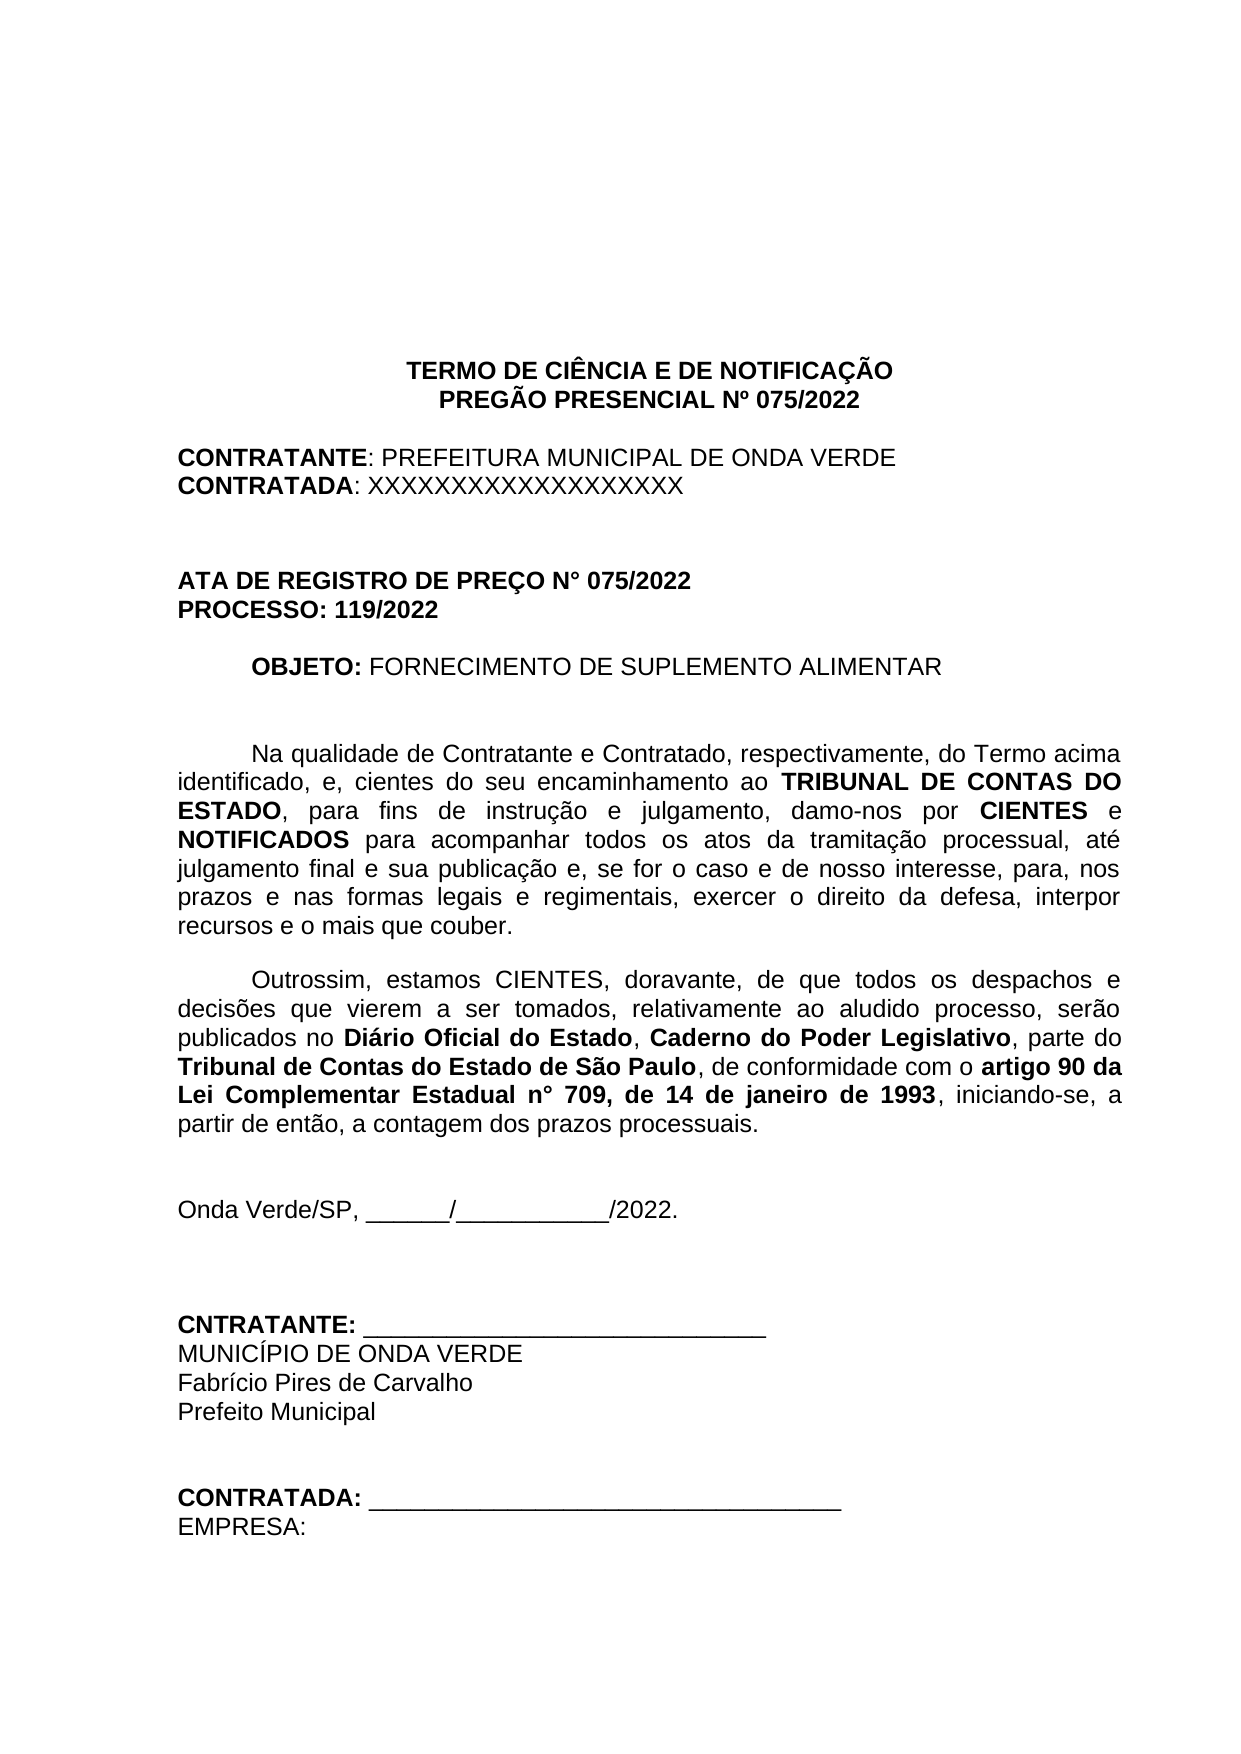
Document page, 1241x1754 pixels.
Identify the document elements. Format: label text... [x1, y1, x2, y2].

text MUNICÍPIO DE ONDA VERDE [177, 1339, 1122, 1368]
text Prefeito Municipal [177, 1397, 1122, 1425]
text EMPRESA: [177, 1512, 1122, 1540]
text ATA DE REGISTRO DE PREÇO N° 075/2022 [177, 566, 1122, 595]
text Outrossim, estamos CIENTES, doravante, de que todos os despachos e decisões que vierem a ser tomados, relativamente ao aludido processo, serão publicados no Diário Oficial do Estado, Caderno do Poder Legislativo, parte do Tribunal de Contas do Estado de São Paulo, de conformidade com o artigo 90 da Lei Complementar Estadual n° 709, de 14 de janeiro de 1993, iniciando-se, a partir de então, a contagem dos prazos processuais. [177, 965, 1122, 1138]
text CONTRATADA: __________________________________ [177, 1483, 1122, 1512]
text CONTRATADA: XXXXXXXXXXXXXXXXXXX [177, 471, 1122, 500]
text TERMO DE CIÊNCIA E DE NOTIFICAÇÃO [177, 356, 1122, 385]
text CNTRATANTE: _____________________________ [177, 1310, 1122, 1339]
text CONTRATANTE: PREFEITURA MUNICIPAL DE ONDA VERDE [177, 443, 1122, 471]
text OBJETO: FORNECIMENTO DE SUPLEMENTO ALIMENTAR [177, 652, 1122, 681]
text Fabrício Pires de Carvalho [177, 1368, 1122, 1397]
text Onda Verde/SP, ______/___________/2022. [177, 1195, 1122, 1224]
text PROCESSO: 119/2022 [177, 595, 1122, 624]
text PREGÃO PRESENCIAL Nº 075/2022 [177, 385, 1122, 414]
text Na qualidade de Contratante e Contratado, respectivamente, do Termo acima identificado, e, cientes do seu encaminhamento ao TRIBUNAL DE CONTAS DO ESTADO, para fins de instrução e julgamento, damo-nos por CIENTES e NOTIFICADOS para acompanhar todos os atos da tramitação processual, até julgamento final e sua publicação e, se for o caso e de nosso interesse, para, nos prazos e nas formas legais e regimentais, exercer o direito da defesa, interpor recursos e o mais que couber. [177, 739, 1122, 940]
